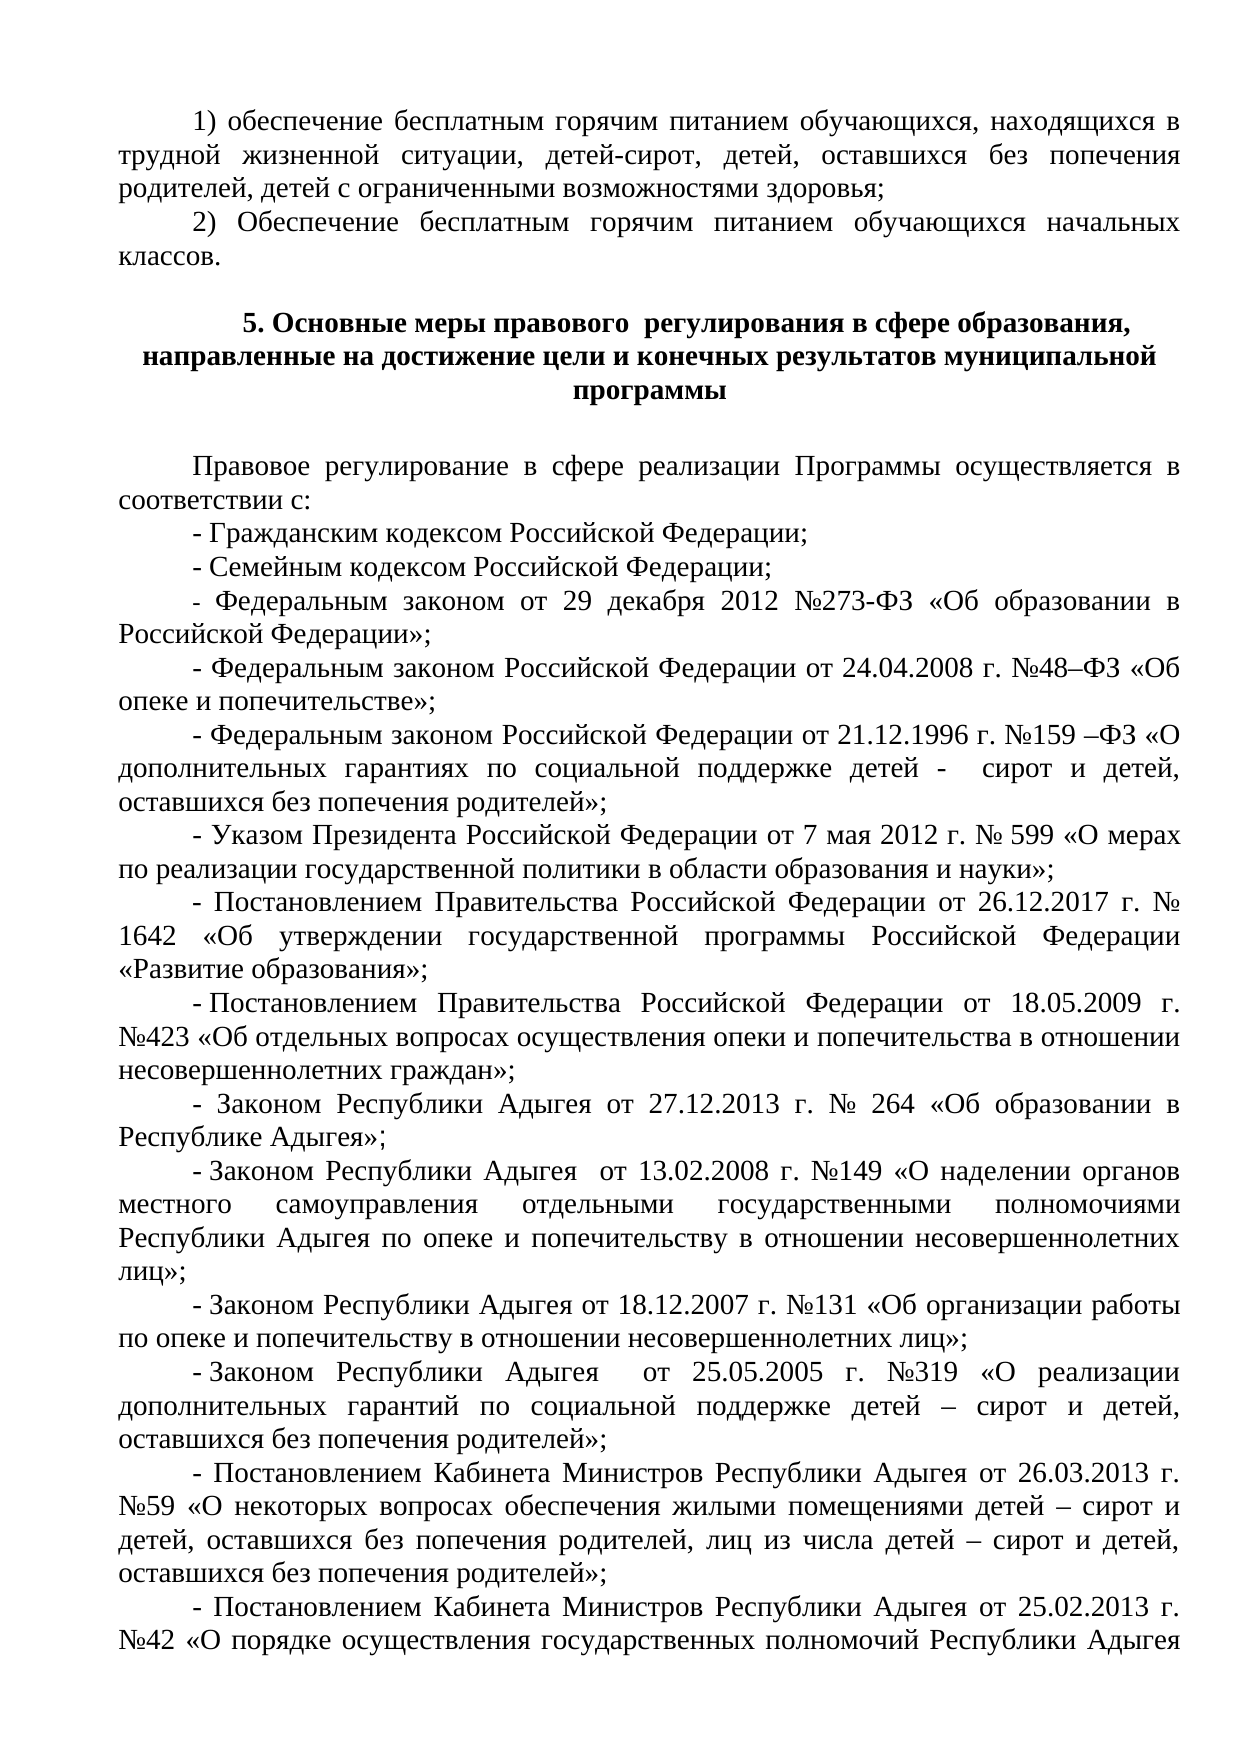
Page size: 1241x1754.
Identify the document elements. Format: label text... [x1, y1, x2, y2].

text - Семейным кодексом Российской Федерации; [118, 549, 1181, 583]
text - Федеральным законом Российской Федерации от 24.04.2008 г. №48–ФЗ «Об опеке и попечительстве»; [118, 650, 1181, 717]
text - Указом Президента Российской Федерации от 7 мая 2012 г. № 599 «О мерах по реализации государственной политики в области образования и науки»; [118, 817, 1181, 884]
text - Федеральным законом от 29 декабря 2012 №273-ФЗ «Об образовании в Российской Федерации»; [118, 583, 1181, 650]
text - Постановлением Правительства Российской Федерации от 26.12.2017 г. № 1642 «Об утверждении государственной программы Российской Федерации «Развитие образования»; [118, 884, 1181, 985]
text - Федеральным законом Российской Федерации от 21.12.1996 г. №159 –ФЗ «О дополнительных гарантиях по социальной поддержке детей - сирот и детей, оставшихся без попечения родителей»; [118, 717, 1181, 817]
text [118, 1589, 1181, 1656]
text - Законом Республики Адыгея от 18.12.2007 г. №131 «Об организации работы по опеке и попечительству в отношении несовершеннолетних лиц»; [118, 1287, 1181, 1354]
text - Постановлением Правительства Российской Федерации от 18.05.2009 г. №423 «Об отдельных вопросах осуществления опеки и попечительства в отношении несовершеннолетних граждан»; [118, 985, 1181, 1086]
text 5. Основные меры правового регулирования в сфере образования, направленные на достижение цели и конечных результатов муниципальной программы [118, 305, 1181, 405]
text - Законом Республики Адыгея от 27.12.2013 г. № 264 «Об образовании в Республике Адыгея»; [118, 1086, 1181, 1153]
text - Гражданским кодексом Российской Федерации; [118, 516, 1181, 549]
text 2) Обеспечение бесплатным горячим питанием обучающихся начальных классов. [118, 204, 1181, 271]
text - Постановлением Кабинета Министров Республики Адыгея от 26.03.2013 г. №59 «О некоторых вопросах обеспечения жилыми помещениями детей – сирот и детей, оставшихся без попечения родителей, лиц из числа детей – сирот и детей, оставшихся без попечения родителей»; [118, 1455, 1181, 1589]
text Правовое регулирование в сфере реализации Программы осуществляется в соответствии с: [118, 448, 1181, 516]
text - Законом Республики Адыгея от 13.02.2008 г. №149 «О наделении органов местного самоуправления отдельными государственными полномочиями Республики Адыгея по опеке и попечительству в отношении несовершеннолетних лиц»; [118, 1153, 1181, 1287]
text - Законом Республики Адыгея от 25.05.2005 г. №319 «О реализации дополнительных гарантий по социальной поддержке детей – сирот и детей, оставшихся без попечения родителей»; [118, 1354, 1181, 1455]
text 1) обеспечение бесплатным горячим питанием обучающихся, находящихся в трудной жизненной ситуации, детей-сирот, детей, оставшихся без попечения родителей, детей с ограниченными возможностями здоровья; [118, 103, 1181, 204]
